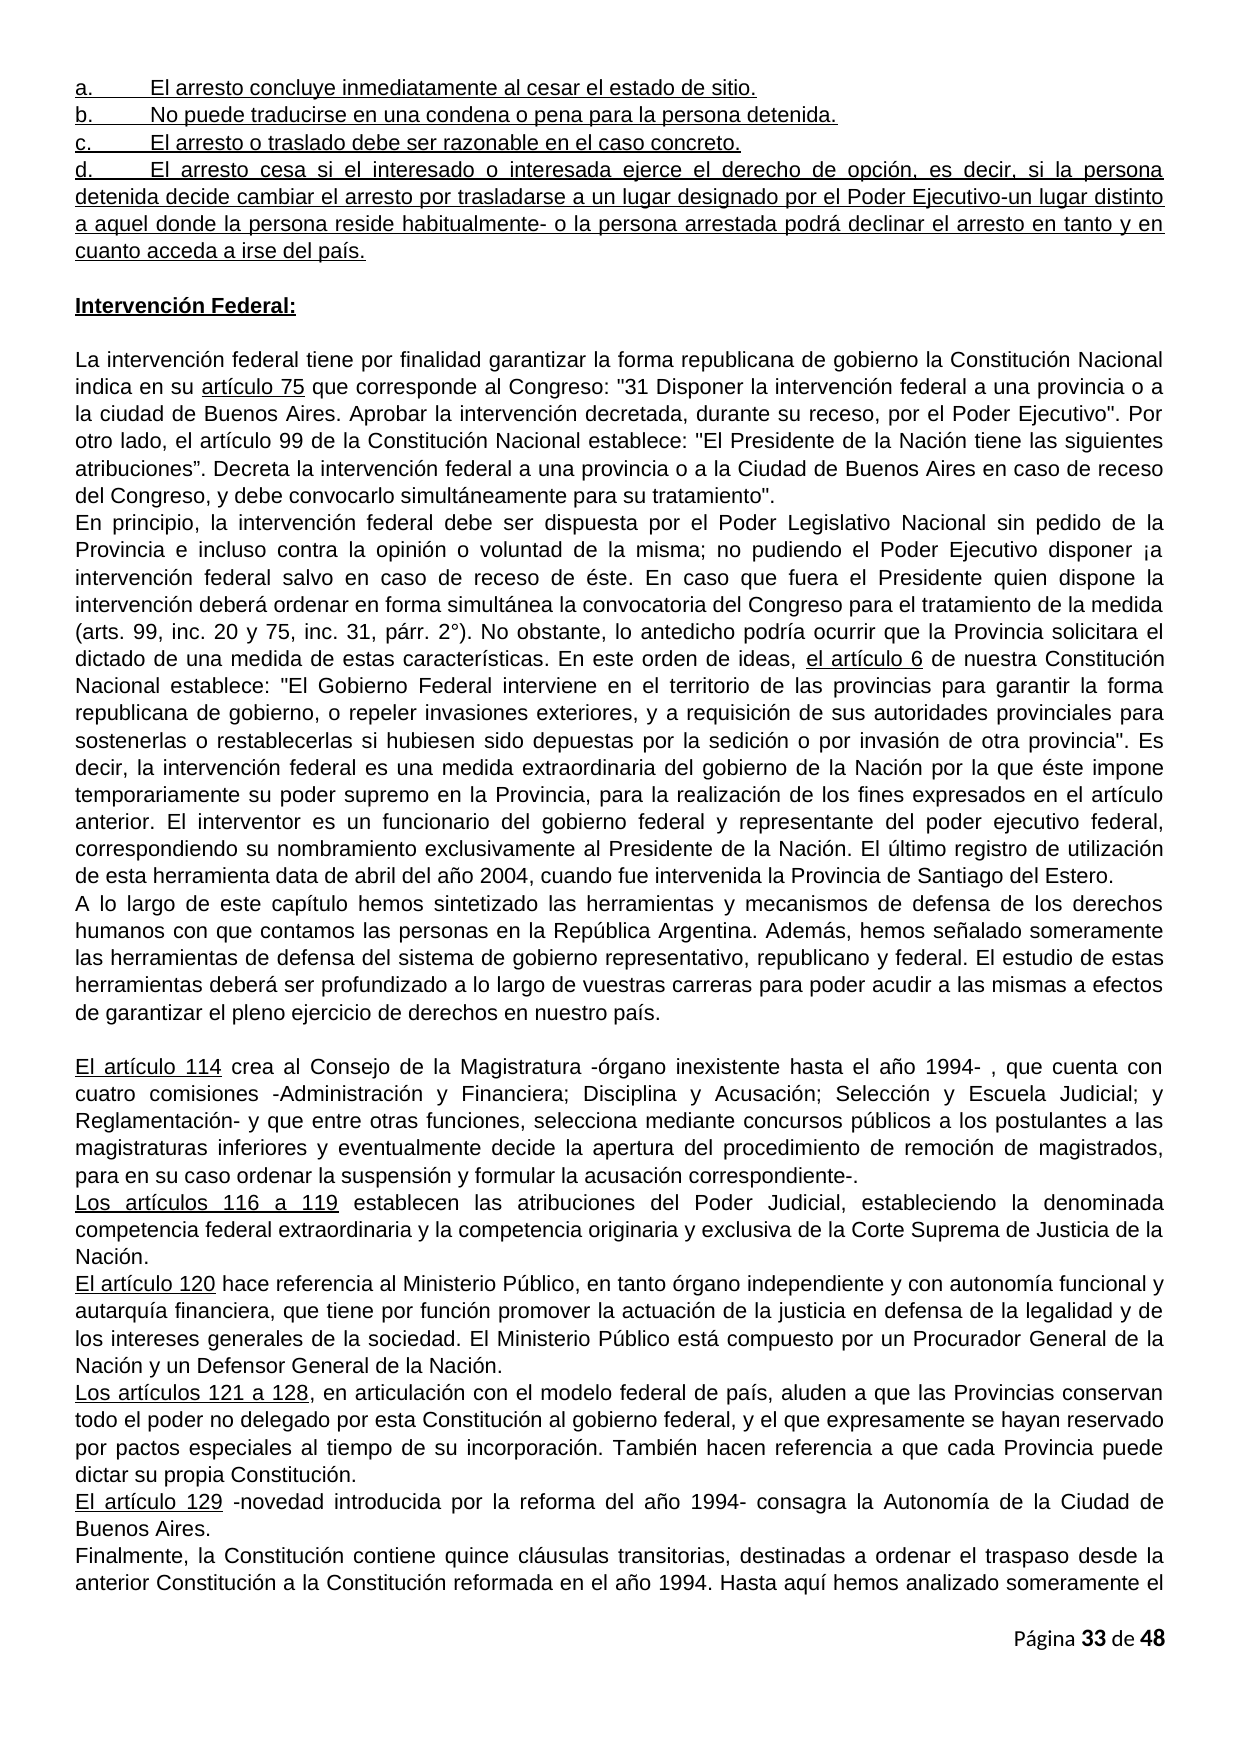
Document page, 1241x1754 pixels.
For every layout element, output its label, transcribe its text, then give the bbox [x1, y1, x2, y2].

text d. El arresto cesa si el interesado o interesada ejerce el derecho de opción, es decir, si la persona detenida decide cambiar el arresto por trasladarse a un lugar designado por el Poder Ejecutivo-un lugar distinto a aquel donde la persona reside habitualmente- o la persona arrestada podrá declinar el arresto en tanto y en cuanto acceda a irse del país. [75, 157, 1165, 206]
text El artículo 120 hace referencia al Ministerio Público, en tanto órgano independiente y con autonomía funcional y autarquía financiera, que tiene por función promover la actuación de la justicia en defensa de la legalidad y de los intereses generales de la sociedad. El Ministerio Público está compuesto por un Procurador General de la Nación y un Defensor General de la Nación. [75, 1271, 1165, 1378]
text Los artículos 121 a 128, en articulación con el modelo federal de país, aluden a que las Provincias conservan todo el poder no delegado por esta Constitución al gobierno federal, y el que expresamente se hayan reservado por pactos especiales al tiempo de su incorporación. También hacen referencia a que cada Provincia puede dictar su propia Constitución. [75, 1380, 1165, 1487]
text b. No puede traducirse en una condena o pena para la persona detenida. [75, 102, 1165, 127]
text d. El arresto cesa si el interesado o interesada ejerce el derecho de opción, es decir, si la persona detenida decide cambiar el arresto por trasladarse a un lugar designado por el Poder Ejecutivo-un lugar distinto a aquel donde la persona reside habitualmente- o la persona arrestada podrá declinar el arresto en tanto y en cuanto acceda a irse del país. [75, 207, 1165, 233]
text d. El arresto cesa si el interesado o interesada ejerce el derecho de opción, es decir, si la persona detenida decide cambiar el arresto por trasladarse a un lugar designado por el Poder Ejecutivo-un lugar distinto a aquel donde la persona reside habitualmente- o la persona arrestada podrá declinar el arresto en tanto y en cuanto acceda a irse del país. [75, 234, 1165, 263]
text Los artículos 116 a 119 establecen las atribuciones del Poder Judicial, estableciendo la denominada competencia federal extraordinaria y la competencia originaria y exclusiva de la Corte Suprema de Justicia de la Nación. [75, 1190, 1165, 1269]
text a. El arresto concluye inmediatamente al cesar el estado de sitio. [75, 75, 1165, 100]
text El artículo 114 crea al Consejo de la Magistratura -órgano inexistente hasta el año 1994- , que cuenta con cuatro comisiones -Administración y Financiera; Disciplina y Acusación; Selección y Escuela Judicial; y Reglamentación- y que entre otras funciones, selecciona mediante concursos públicos a los postulantes a las magistraturas inferiores y eventualmente decide la apertura del procedimiento de remoción de magistrados, para en su caso ordenar la suspensión y formular la acusación correspondiente-. [75, 1054, 1165, 1188]
text A lo largo de este capítulo hemos sintetizado las herramientas y mecanismos de defensa de los derechos humanos con que contamos las personas en la República Argentina. Además, hemos señalado someramente las herramientas de defensa del sistema de gobierno representativo, republicano y federal. El estudio de estas herramientas deberá ser profundizado a lo largo de vuestras carreras para poder acudir a las mismas a efectos de garantizar el pleno ejercicio de derechos en nuestro país. [75, 891, 1165, 1024]
text Intervención Federal: [75, 292, 1165, 318]
text La intervención federal tiene por finalidad garantizar la forma republicana de gobierno la Constitución Nacional indica en su artículo 75 que corresponde al Congreso: "31 Disponer la intervención federal a una provincia o a la ciudad de Buenos Aires. Aprobar la intervención decretada, durante su receso, por el Poder Ejecutivo". Por otro lado, el artículo 99 de la Constitución Nacional establece: "El Presidente de la Nación tiene las siguientes atribuciones”. Decreta la intervención federal a una provincia o a la Ciudad de Buenos Aires en caso de receso del Congreso, y debe convocarlo simultáneamente para su tratamiento". [75, 347, 1165, 508]
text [75, 1543, 1165, 1596]
text El artículo 129 -novedad introducida por la reforma del año 1994- consagra la Autonomía de la Ciudad de Buenos Aires. [75, 1489, 1165, 1541]
text En principio, la intervención federal debe ser dispuesta por el Poder Legislativo Nacional sin pedido de la Provincia e incluso contra la opinión o voluntad de la misma; no pudiendo el Poder Ejecutivo disponer ¡a intervención federal salvo en caso de receso de éste. En caso que fuera el Presidente quien dispone la intervención deberá ordenar en forma simultánea la convocatoria del Congreso para el tratamiento de la medida (arts. 99, inc. 20 y 75, inc. 31, párr. 2°). No obstante, lo antedicho podría ocurrir que la Provincia solicitara el dictado de una medida de estas características. En este orden de ideas, el artículo 6 de nuestra Constitución Nacional establece: "El Gobierno Federal interviene en el territorio de las provincias para garantir la forma republicana de gobierno, o repeler invasiones exteriores, y a requisición de sus autoridades provinciales para sostenerlas o restablecerlas si hubiesen sido depuestas por la sedición o por invasión de otra provincia". Es decir, la intervención federal es una medida extraordinaria del gobierno de la Nación por la que éste impone temporariamente su poder supremo en la Provincia, para la realización de los fines expresados en el artículo anterior. El interventor es un funcionario del gobierno federal y representante del poder ejecutivo federal, correspondiendo su nombramiento exclusivamente al Presidente de la Nación. El último registro de utilización de esta herramienta data de abril del año 2004, cuando fue intervenida la Provincia de Santiago del Estero. [75, 510, 1165, 889]
text c. El arresto o traslado debe ser razonable en el caso concreto. [75, 129, 1165, 154]
